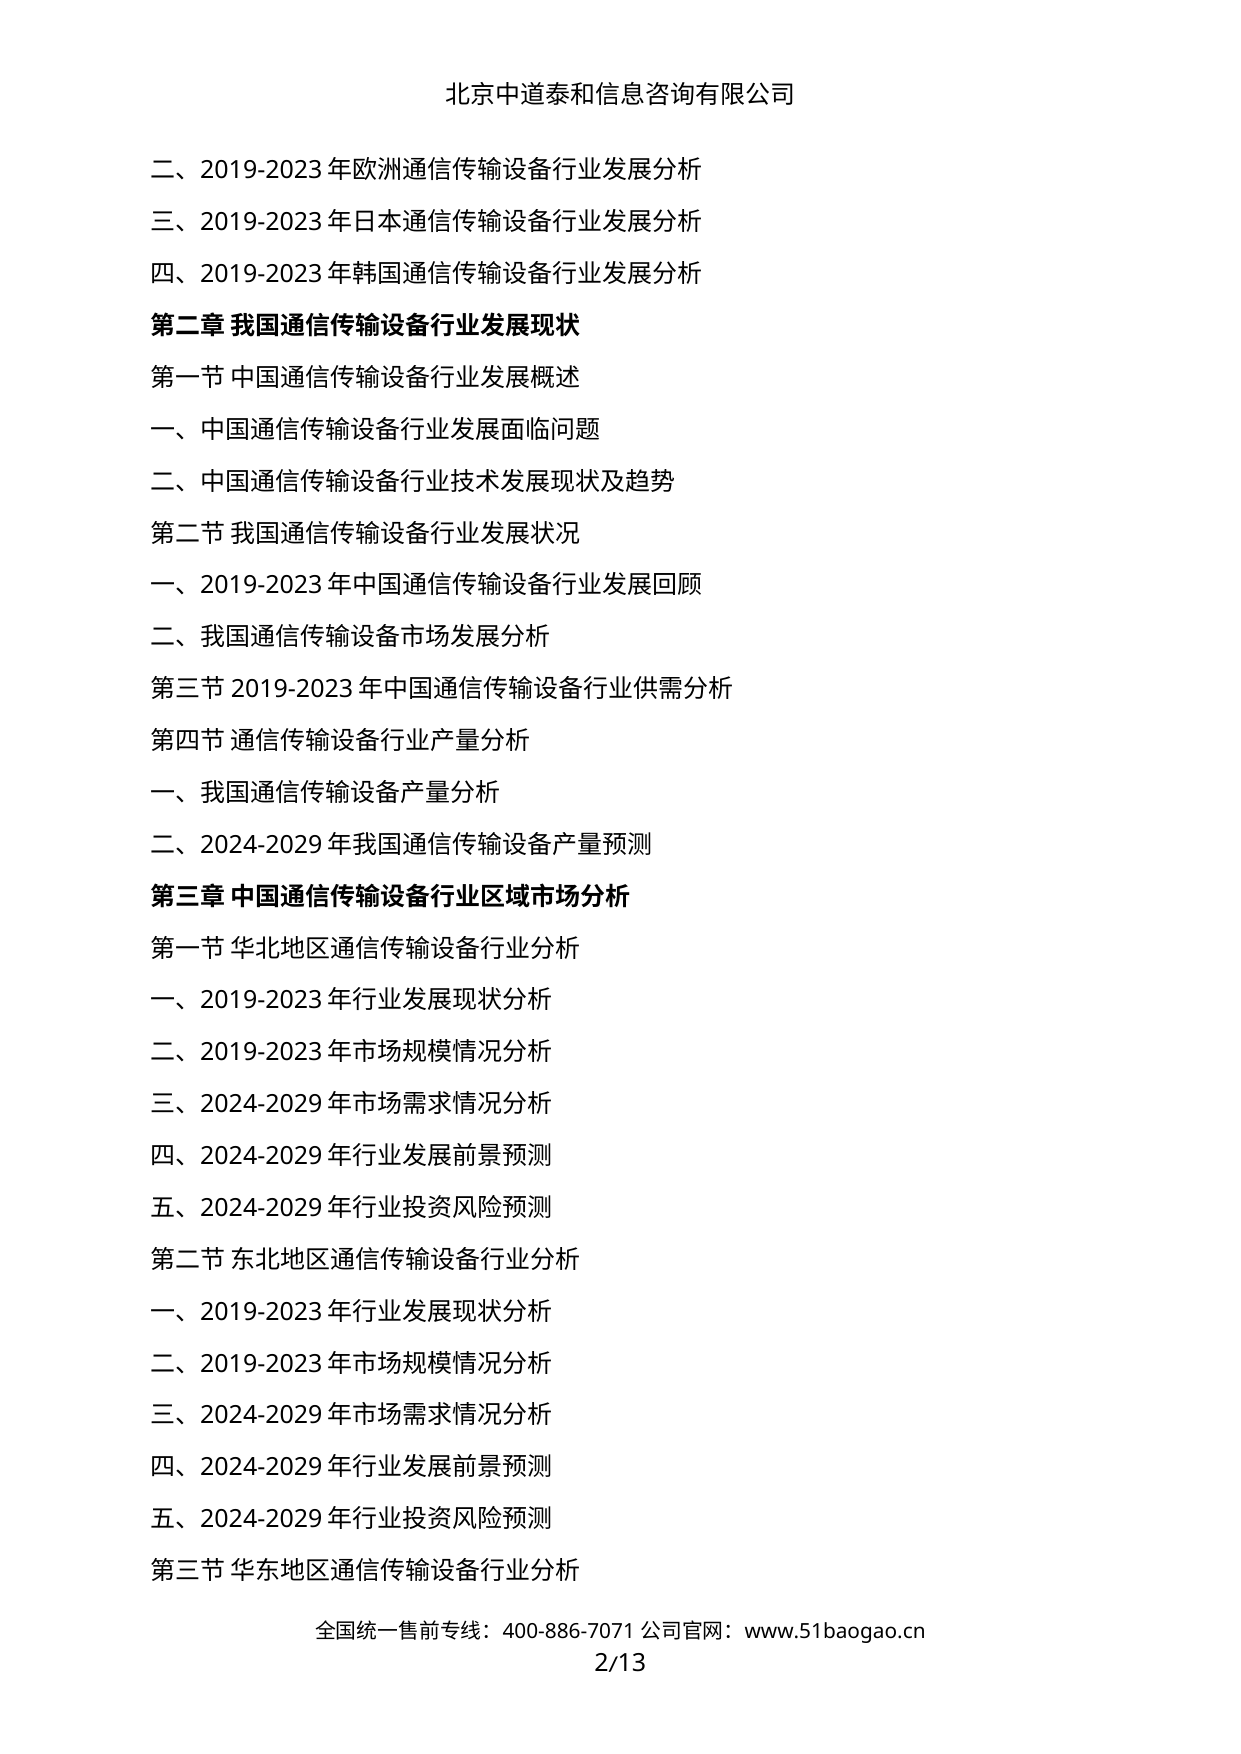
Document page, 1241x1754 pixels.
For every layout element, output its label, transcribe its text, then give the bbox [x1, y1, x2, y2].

text 三、2024-2029年市场需求情况分析 [150, 1084, 1090, 1120]
text 二、2019-2023年市场规模情况分析 [150, 1032, 1090, 1068]
text 一、2019-2023年中国通信传输设备行业发展回顾 [150, 565, 1090, 601]
text 四、2024-2029年行业发展前景预测 [150, 1447, 1090, 1483]
text 第三节 华东地区通信传输设备行业分析 [150, 1551, 1090, 1587]
text 二、2019-2023年欧洲通信传输设备行业发展分析 [150, 150, 1090, 186]
text 四、2019-2023年韩国通信传输设备行业发展分析 [150, 254, 1090, 290]
text 第二节 东北地区通信传输设备行业分析 [150, 1239, 1090, 1276]
text 四、2024-2029年行业发展前景预测 [150, 1136, 1090, 1172]
text 第二节 我国通信传输设备行业发展状况 [150, 513, 1090, 549]
text 一、2019-2023年行业发展现状分析 [150, 1291, 1090, 1327]
text 二、2024-2029年我国通信传输设备产量预测 [150, 824, 1090, 861]
text 一、我国通信传输设备产量分析 [150, 772, 1090, 809]
text 第三章 中国通信传输设备行业区域市场分析 [150, 876, 1090, 912]
text 第一节 华北地区通信传输设备行业分析 [150, 928, 1090, 964]
text 一、2019-2023年行业发展现状分析 [150, 980, 1090, 1016]
text 二、中国通信传输设备行业技术发展现状及趋势 [150, 461, 1090, 497]
text 二、2019-2023年市场规模情况分析 [150, 1343, 1090, 1379]
text 五、2024-2029年行业投资风险预测 [150, 1187, 1090, 1224]
text 一、中国通信传输设备行业发展面临问题 [150, 409, 1090, 446]
text 第三节 2019-2023年中国通信传输设备行业供需分析 [150, 669, 1090, 705]
text 三、2024-2029年市场需求情况分析 [150, 1395, 1090, 1431]
text 三、2019-2023年日本通信传输设备行业发展分析 [150, 202, 1090, 238]
text 第二章 我国通信传输设备行业发展现状 [150, 306, 1090, 342]
text 第四节 通信传输设备行业产量分析 [150, 721, 1090, 757]
text 二、我国通信传输设备市场发展分析 [150, 617, 1090, 653]
text 第一节 中国通信传输设备行业发展概述 [150, 357, 1090, 394]
text 五、2024-2029年行业投资风险预测 [150, 1499, 1090, 1535]
